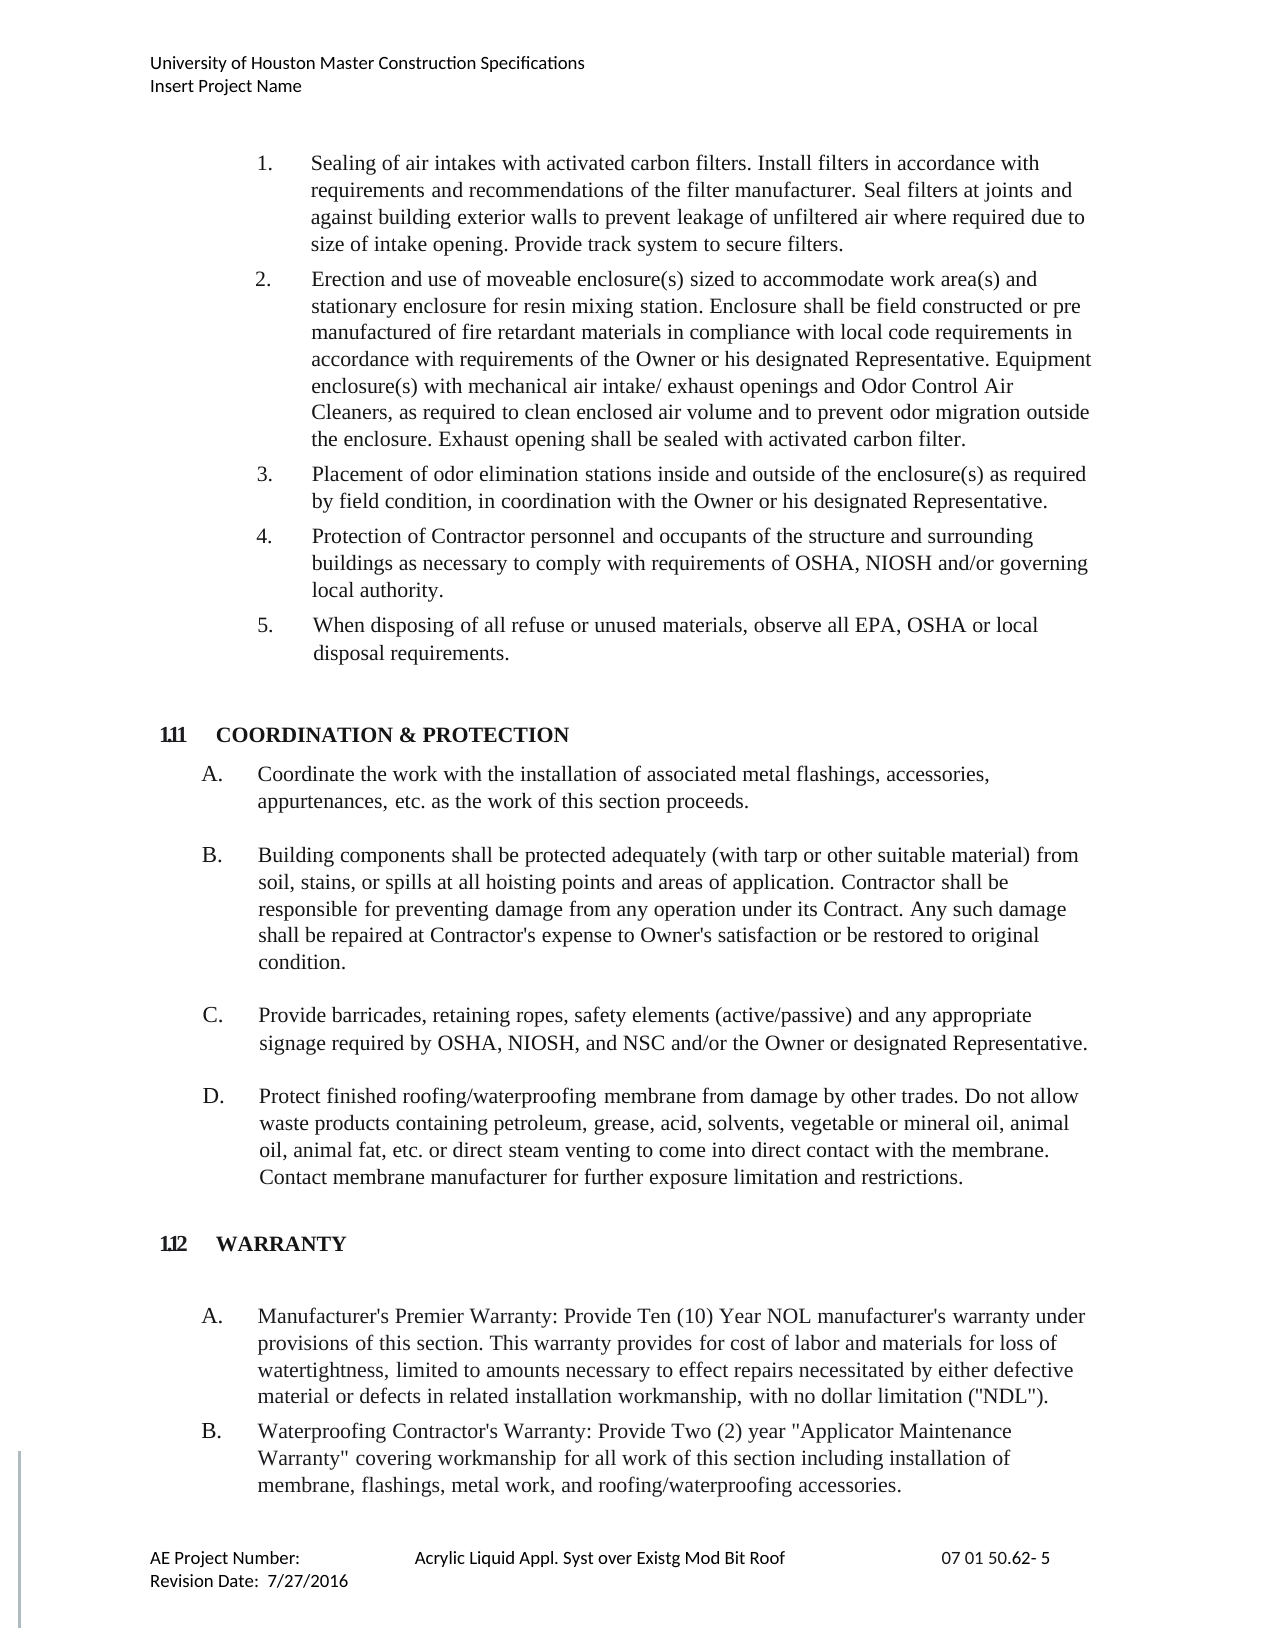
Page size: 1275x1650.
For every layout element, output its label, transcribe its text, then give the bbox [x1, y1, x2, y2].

list WARRANTY [159, 1231, 1125, 1257]
list Protect finished roofing/waterproofing membrane from damage by other trades. Do not allow waste products containing petroleum, grease, acid, solvents, vegetable or mineral oil, animal oil, animal fat, etc. or direct steam venting to come into direct contact with the membrane. Contact membrane manufacturer for further exposure limitation and restrictions. [202, 1082, 1087, 1189]
list When disposing of all refuse or unused materials, observe all EPA, OSHA or local disposal requirements. [257, 612, 1043, 665]
list Protection of Contractor personnel and occupants of the structure and surrounding buildings as necessary to comply with requirements of OSHA, NIOSH and/or governing local authority. [256, 523, 1093, 603]
list COORDINATION & PROTECTION [159, 721, 1125, 747]
list Coordinate the work with the installation of associated metal flashings, accessories, appurtenances, etc. as the work of this section proceeds. [201, 760, 994, 813]
list Waterproofing Contractor's Warranty: Provide Two (2) year "Applicator Maintenance Warranty" covering workmanship for all work of this section including installation of membrane, flashings, metal work, and roofing/waterproofing accessories. [201, 1418, 1093, 1497]
list Erection and use of moveable enclosure(s) sized to accommodate work area(s) and stationary enclosure for resin mixing station. Enclosure shall be field constructed or pre­ manufactured of fire retardant materials in compliance with local code requirements in accordance with requirements of the Owner or his designated Representative. Equipment enclosure(s) with mechanical air intake/ exhaust openings and Odor Control Air Cleaners, as required to clean enclosed air volume and to prevent odor migration outside the enclosure. Exhaust opening shall be sealed with activated carbon filter. [255, 266, 1098, 451]
list Placement of odor elimination stations inside and outside of the enclosure(s) as required by field condition, in coordination with the Owner or his designated Representative. [257, 461, 1093, 513]
list Manufacturer's Premier Warranty: Provide Ten (10) Year NOL manufacturer's warranty under provisions of this section. This warranty provides for cost of labor and materials for loss of watertightness, limited to amounts necessary to effect repairs necessitated by either defective material or defects in related installation workmanship, with no dollar limitation (''NDL"). [201, 1302, 1093, 1408]
list Building components shall be protected adequately (with tarp or other suitable material) from soil, stains, or spills at all hoisting points and areas of application. Contractor shall be responsible for preventing damage from any operation under its Contract. Any such damage shall be repaired at Contractor's expense to Owner's satisfaction or be restored to original condition. [202, 841, 1087, 974]
list Sealing of air intakes with activated carbon filters. Install filters in accordance with requirements and recommendations of the filter manufacturer. Seal filters at joints and against building exterior walls to prevent leakage of unfiltered air where required due to size of intake opening. Provide track system to secure filters. [257, 150, 1093, 256]
list Provide barricades, retaining ropes, safety elements (active/passive) and any appropriate signage required by OSHA, NIOSH, and NSC and/or the Owner or designated Representative. [202, 1002, 1093, 1055]
